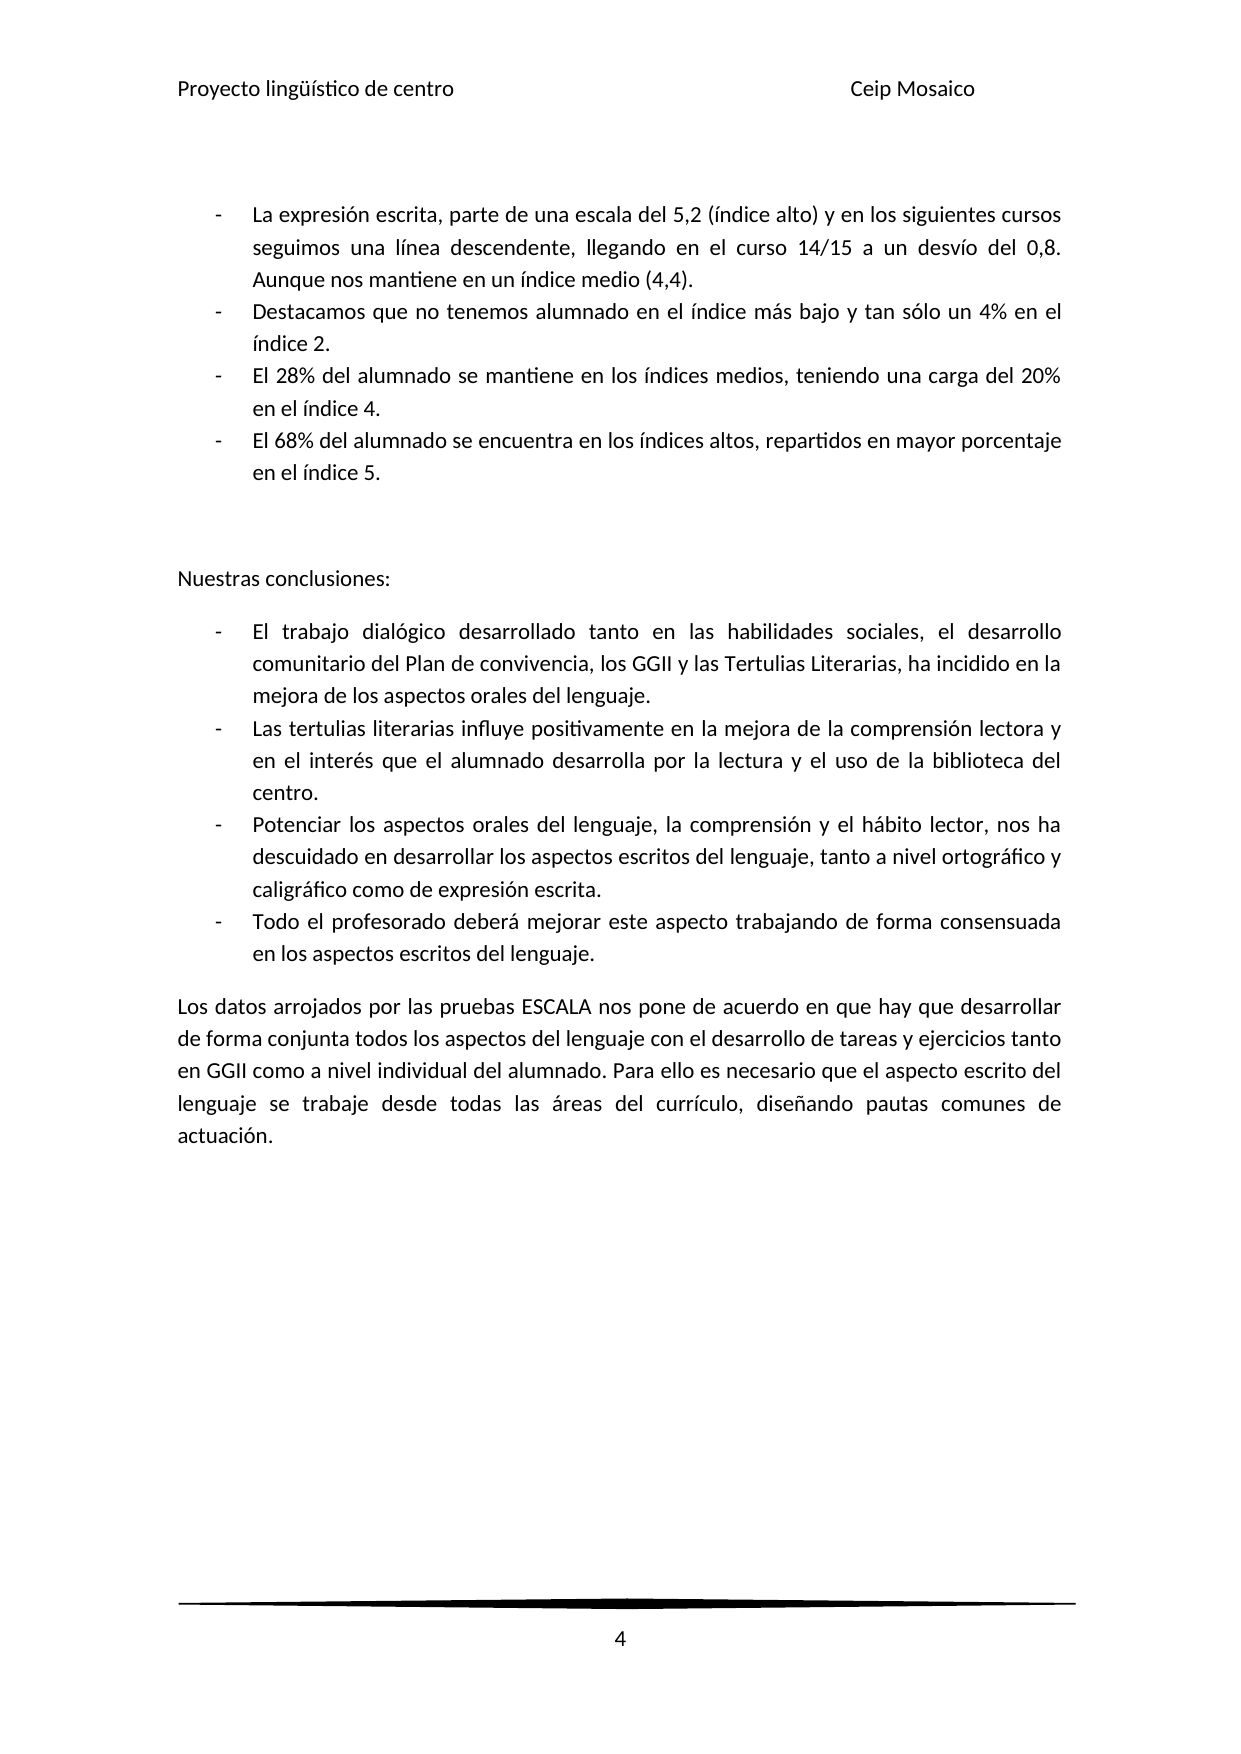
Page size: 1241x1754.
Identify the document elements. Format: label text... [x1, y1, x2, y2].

list El 28% del alumnado se mantiene en los índices medios, teniendo una carga del 20% en el índice 4. [215, 362, 1063, 422]
list Potenciar los aspectos orales del lenguaje, la comprensión y el hábito lector, nos ha descuidado en desarrollar los aspectos escritos del lenguaje, tanto a nivel ortográfico y caligráfico como de expresión escrita. [215, 810, 1063, 903]
text Los datos arrojados por las pruebas ESCALA nos pone de acuerdo en que hay que desarrollar de forma conjunta todos los aspectos del lenguaje con el desarrollo de tareas y ejercicios tanto en GGII como a nivel individual del alumnado. Para ello es necesario que el aspecto escrito del lenguaje se trabaje desde todas las áreas del currículo, diseñando pautas comunes de actuación. [177, 992, 1063, 1149]
list Todo el profesorado deberá mejorar este aspecto trabajando de forma consensuada en los aspectos escritos del lenguaje. [215, 907, 1063, 967]
list El 68% del alumnado se encuentra en los índices altos, repartidos en mayor porcentaje en el índice 5. [215, 426, 1063, 486]
list Las tertulias literarias influye positivamente en la mejora de la comprensión lectora y en el interés que el alumnado desarrolla por la lectura y el uso de la biblioteca del centro. [215, 714, 1063, 806]
list La expresión escrita, parte de una escala del 5,2 (índice alto) y en los siguientes cursos seguimos una línea descendente, llegando en el curso 14/15 a un desvío del 0,8. Aunque nos mantiene en un índice medio (4,4). [215, 201, 1063, 293]
text Nuestras conclusiones: [177, 564, 1063, 592]
list El trabajo dialógico desarrollado tanto en las habilidades sociales, el desarrollo comunitario del Plan de convivencia, los GGII y las Tertulias Literarias, ha incidido en la mejora de los aspectos orales del lenguaje. [215, 617, 1063, 709]
list Destacamos que no tenemos alumnado en el índice más bajo y tan sólo un 4% en el índice 2. [215, 297, 1063, 357]
